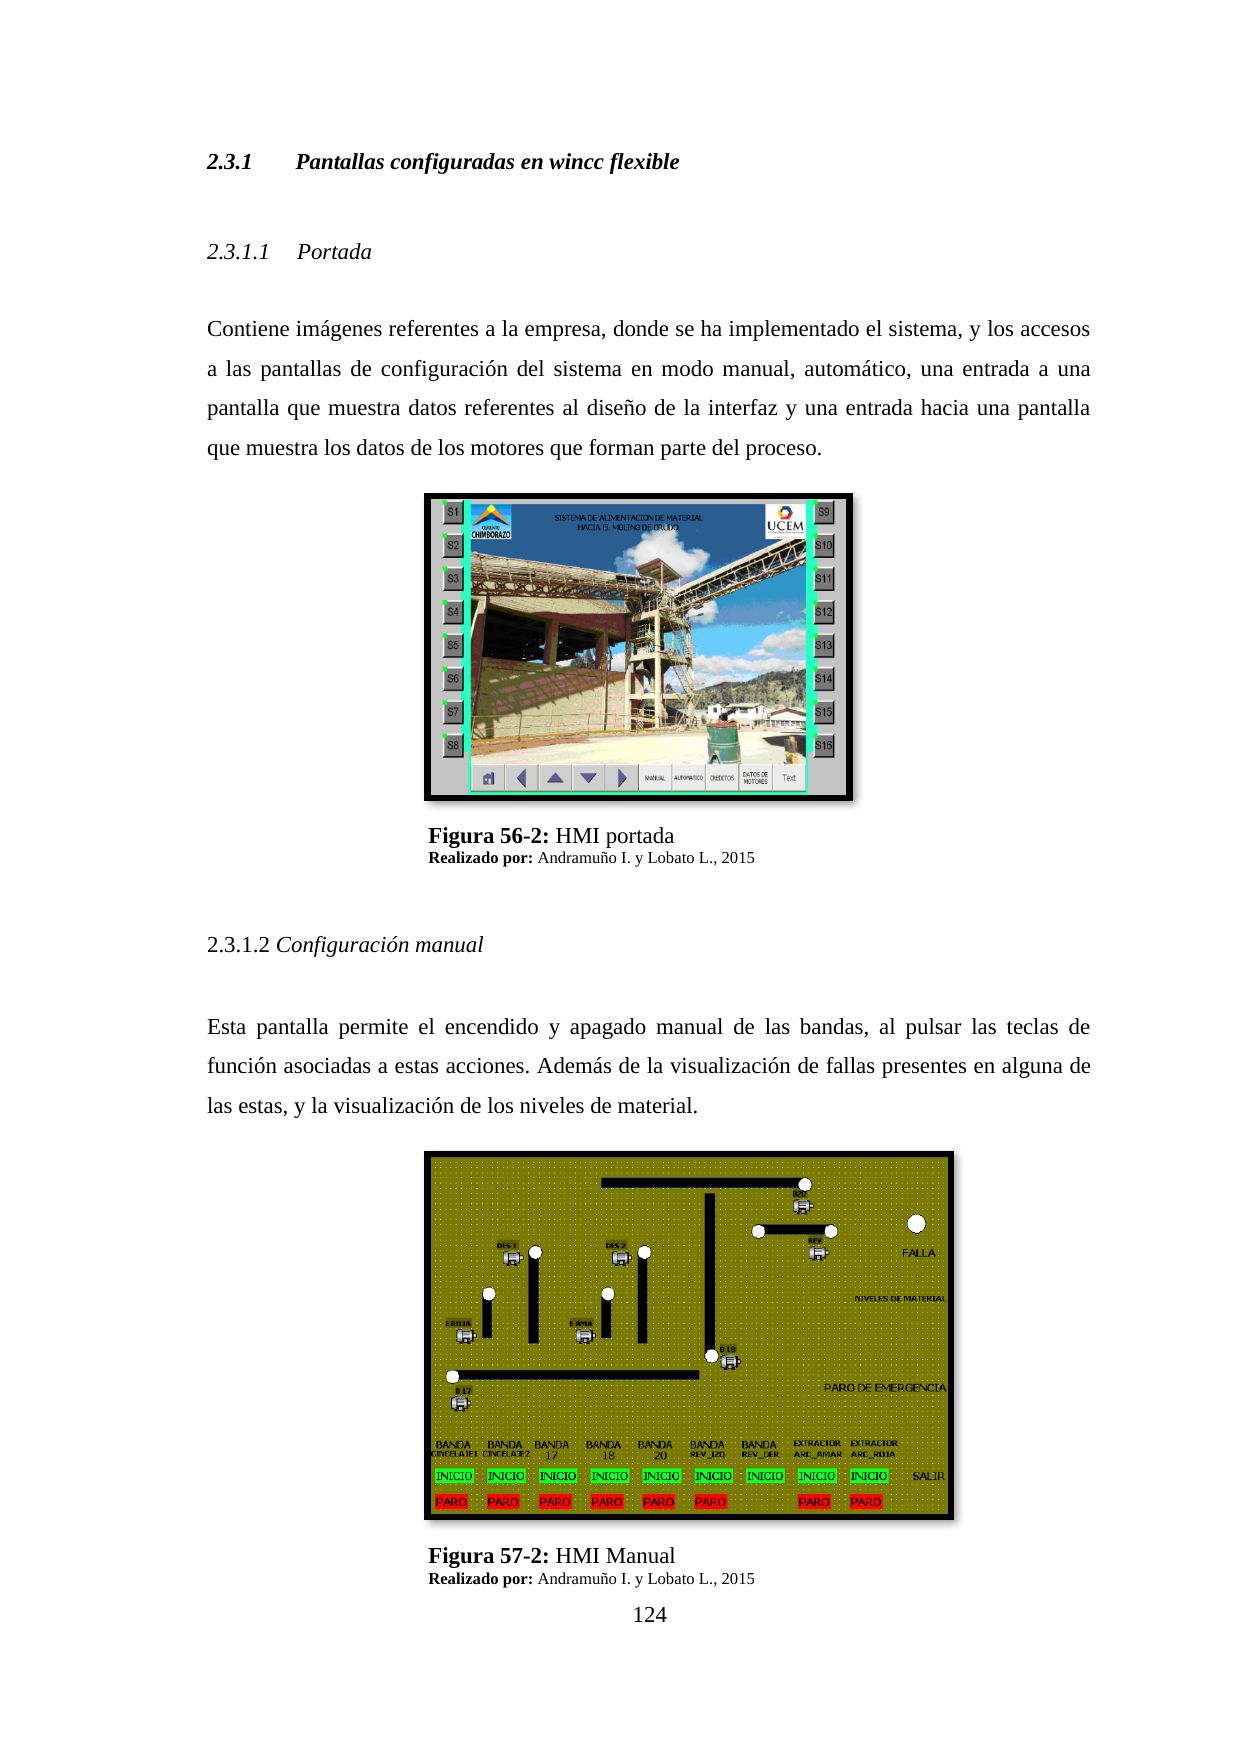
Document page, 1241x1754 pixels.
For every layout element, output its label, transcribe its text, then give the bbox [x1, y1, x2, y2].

subtitle Pantallas configuradas en wincc flexible [207, 148, 1092, 174]
text Realizado por: Andramuño I. y Lobato L., 2015 [354, 848, 1093, 867]
text 2.3.1.2 Configuración manual [207, 931, 1093, 958]
picture [431, 499, 846, 795]
picture [431, 1157, 948, 1514]
text Figura 56-2: HMI portada [354, 822, 1092, 848]
text Realizado por: Andramuño I. y Lobato L., 2015 [354, 1569, 1093, 1588]
text Figura 57-2: HMI Manual [354, 1542, 1092, 1569]
text Esta pantalla permite el encendido y apagado manual de las bandas, al pulsar las teclas de función asociadas a estas acciones. Además de la visualización de fallas presentes en alguna de las estas, y la visualización de los niveles de material. [207, 1013, 1093, 1118]
subtitle Portada [207, 238, 1092, 264]
text Contiene imágenes referentes a la empresa, donde se ha implementado el sistema, y los accesos a las pantallas de configuración del sistema en modo manual, automático, una entrada a una pantalla que muestra datos referentes al diseño de la interfaz y una entrada hacia una pantalla que muestra los datos de los motores que forman parte del proceso. [207, 315, 1093, 460]
